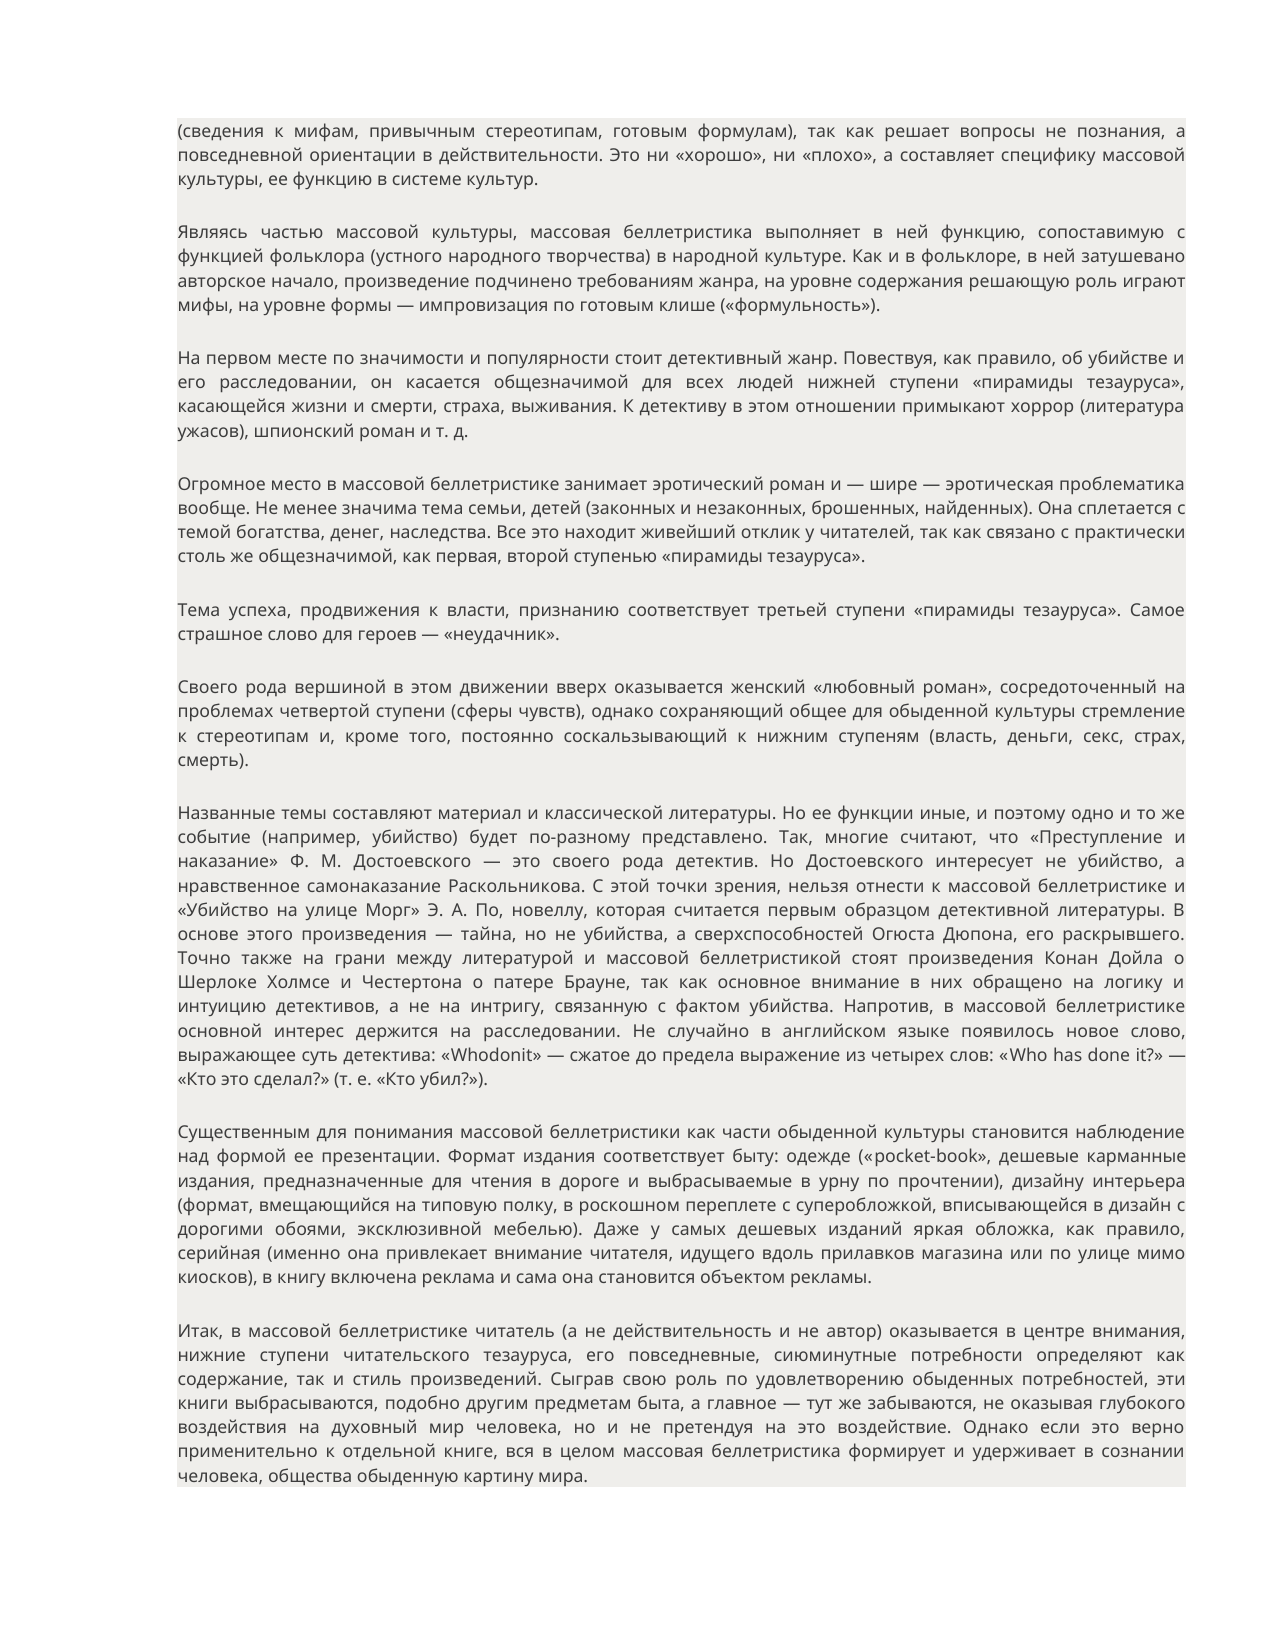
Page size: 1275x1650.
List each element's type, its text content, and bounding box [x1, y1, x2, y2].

text На первом месте по значимости и популярности стоит детективный жанр. Повествуя, как правило, об убийстве и его расследовании, он касается общезначимой для всех людей нижней ступени «пирамиды тезауруса», касающейся жизни и смерти, страха, выживания. К детективу в этом отношении примыкают хоррор (литература ужасов), шпионский роман и т. д. [177, 346, 1186, 442]
text Итак, в массовой беллетристике читатель (а не действительность и не автор) оказывается в центре внимания, нижние ступени читательского тезауруса, его повседневные, сиюминутные потребности определяют как содержание, так и стиль произведений. Сыграв свою роль по удовлетворению обыденных потребностей, эти книги выбрасываются, подобно другим предметам быта, а главное — тут же забываются, не оказывая глубокого воздействия на духовный мир человека, но и не претендуя на это воздействие. Однако если это верно применительно к отдельной книге, вся в целом массовая беллетристика формирует и удерживает в сознании человека, общества обыденную картину мира. [177, 1318, 1186, 1487]
text Являясь частью массовой культуры, массовая беллетристика выполняет в ней функцию, сопоставимую с функцией фольклора (устного народного творчества) в народной культуре. Как и в фольклоре, в ней затушевано авторское начало, произведение подчинено требованиям жанра, на уровне содержания решающую роль играют мифы, на уровне формы — импровизация по готовым клише («формульность»). [177, 220, 1186, 316]
text Существенным для понимания массовой беллетристики как части обыденной культуры становится наблюдение над формой ее презентации. Формат издания соответствует быту: одежде («pocket-book», дешевые карманные издания, предназначенные для чтения в дороге и выбрасываемые в урну по прочтении), дизайну интерьера (формат, вмещающийся на типовую полку, в роскошном переплете с суперобложкой, вписывающейся в дизайн с дорогими обоями, эксклюзивной мебелью). Даже у самых дешевых изданий яркая обложка, как правило, серийная (именно она привлекает внимание читателя, идущего вдоль прилавков магазина или по улице мимо киосков), в книгу включена реклама и сама она становится объектом рекламы. [177, 1120, 1186, 1289]
text Тема успеха, продвижения к власти, признанию соответствует третьей ступени «пирамиды тезауруса». Самое страшное слово для героев — «неудачник». [177, 597, 1186, 646]
text Огромное место в массовой беллетристике занимает эротический роман и — шире — эротическая проблематика вообще. Не менее значима тема семьи, детей (законных и незаконных, брошенных, найденных). Она сплетается с темой богатства, денег, наследства. Все это находит живейший отклик у читателей, так как связано с практически столь же общезначимой, как первая, второй ступенью «пирамиды тезауруса». [177, 471, 1186, 568]
text Названные темы составляют материал и классической литературы. Но ее функции иные, и поэтому одно и то же событие (например, убийство) будет по-разному представлено. Так, многие считают, что «Преступление и наказание» Ф. М. Достоевского — это своего рода детектив. Но Достоевского интересует не убийство, а нравственное самонаказание Раскольникова. С этой точки зрения, нельзя отнести к массовой беллетристике и «Убийство на улице Морг» Э. А. По, новеллу, которая считается первым образцом детективной литературы. В основе этого произведения — тайна, но не убийства, а сверхспособностей Огюста Дюпона, его раскрывшего. Точно также на грани между литературой и массовой беллетристикой стоят произведения Конан Дойла о Шерлоке Холмсе и Честертона о патере Брауне, так как основное внимание в них обращено на логику и интуицию детективов, а не на интригу, связанную с фактом убийства. Напротив, в массовой беллетристике основной интерес держится на расследовании. Не случайно в английском языке появилось новое слово, выражающее суть детектива: «Whodonit» — сжатое до предела выражение из четырех слов: «Who has done it?» — «Кто это сделал?» (т. е. «Кто убил?»). [177, 801, 1186, 1091]
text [177, 118, 1186, 191]
text Своего рода вершиной в этом движении вверх оказывается женский «любовный роман», сосредоточенный на проблемах четвертой ступени (сферы чувств), однако сохраняющий общее для обыденной культуры стремление к стереотипам и, кроме того, постоянно соскальзывающий к нижним ступеням (власть, деньги, секс, страх, смерть). [177, 675, 1186, 771]
